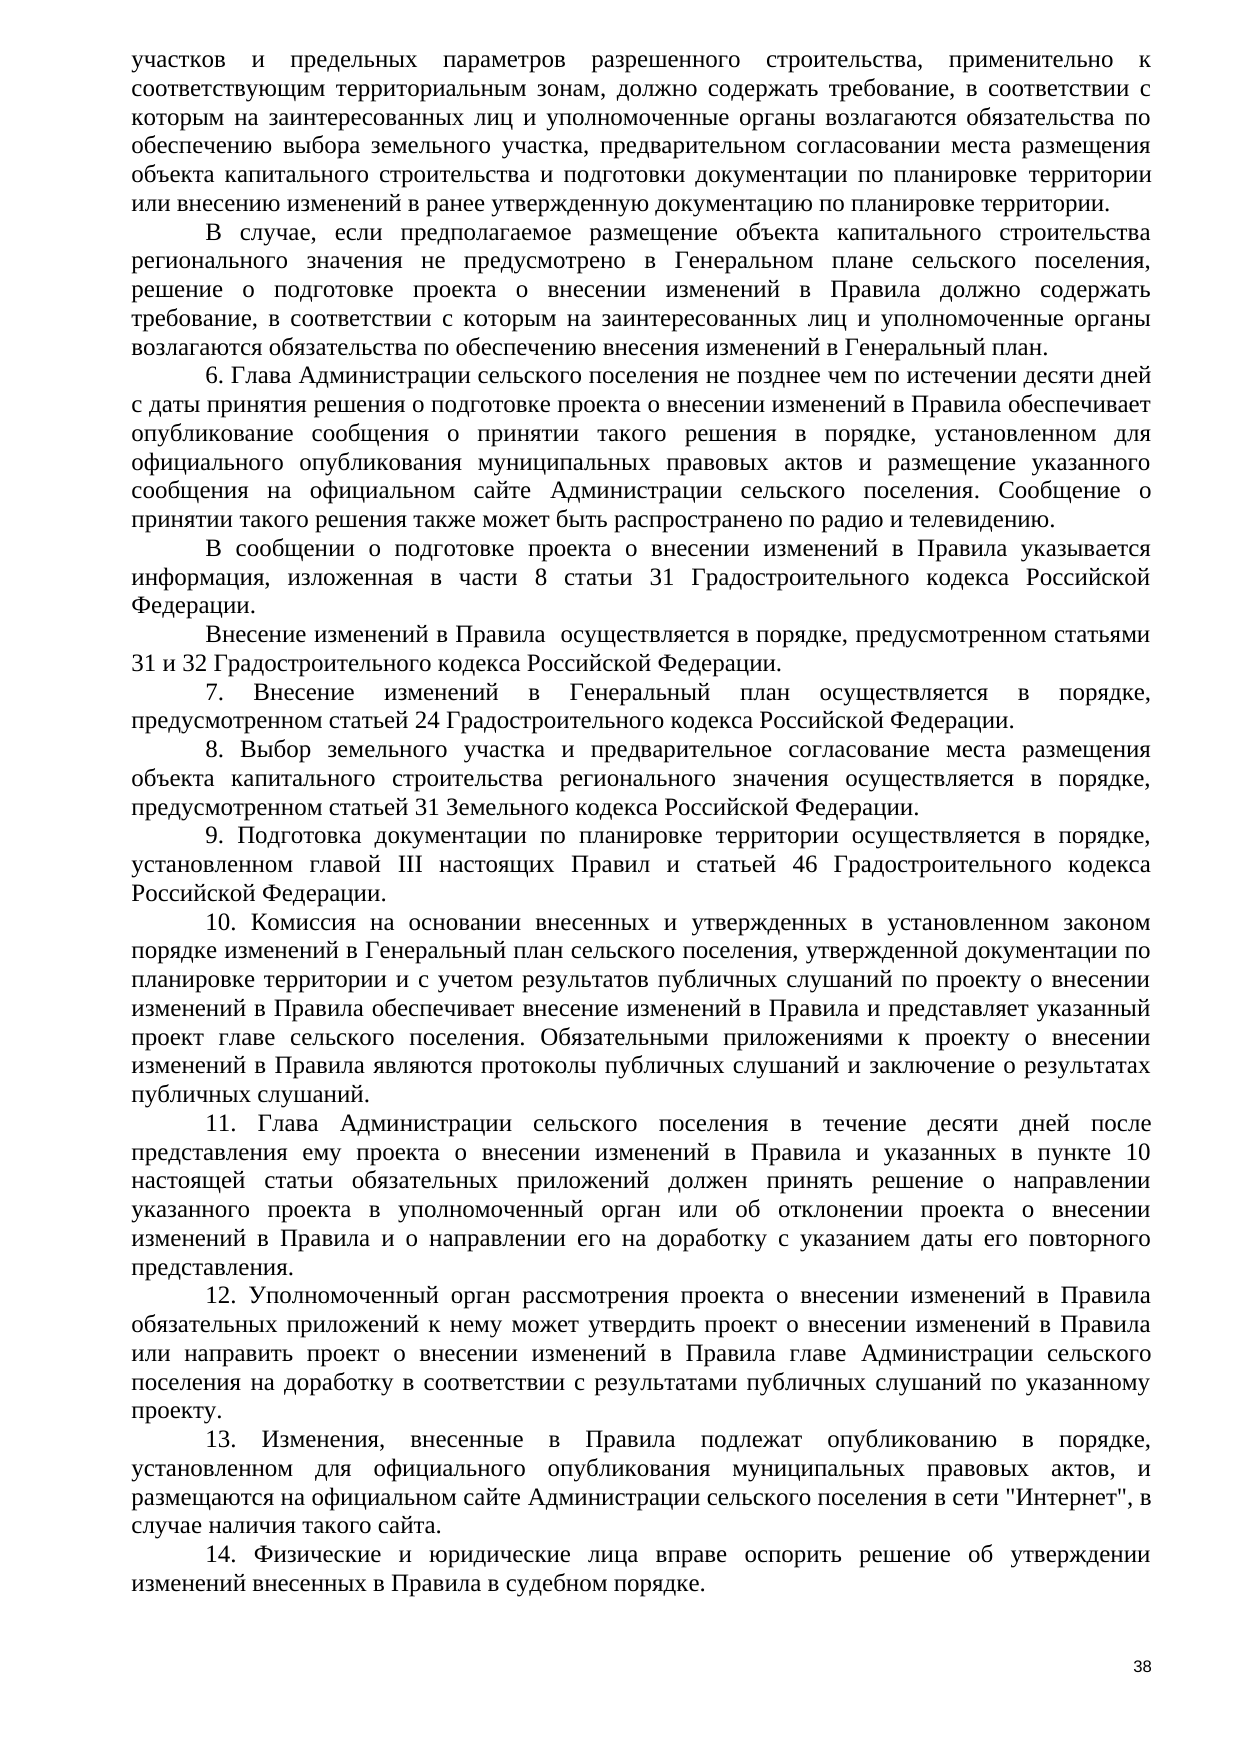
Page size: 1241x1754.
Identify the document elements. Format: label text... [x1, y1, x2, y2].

text 13. Изменения, внесенные в Правила подлежат опубликованию в порядке, установленном для официального опубликования муниципальных правовых актов, и размещаются на официальном сайте Администрации сельского поселения в сети "Интернет", в случае наличия такого сайта. [131, 1424, 1152, 1539]
text 8. Выбор земельного участка и предварительное согласование места размещения объекта капитального строительства регионального значения осуществляется в порядке, предусмотренном статьей 31 Земельного кодекса Российской Федерации. [131, 734, 1152, 821]
text В сообщении о подготовке проекта о внесении изменений в Правила указывается информация, изложенная в части 8 статьи 31 Градостроительного кодекса Российской Федерации. [131, 533, 1152, 619]
text Внесение изменений в Правила осуществляется в порядке, предусмотренном статьями 31 и 32 Градостроительного кодекса Российской Федерации. [131, 619, 1152, 677]
text 14. Физические и юридические лица вправе оспорить решение об утверждении изменений внесенных в Правила в судебном порядке. [131, 1539, 1152, 1597]
text 10. Комиссия на основании внесенных и утвержденных в установленном законом порядке изменений в Генеральный план сельского поселения, утвержденной документации по планировке территории и с учетом результатов публичных слушаний по проекту о внесении изменений в Правила обеспечивает внесение изменений в Правила и представляет указанный проект главе сельского поселения. Обязательными приложениями к проекту о внесении изменений в Правила являются протоколы публичных слушаний и заключение о результатах публичных слушаний. [131, 907, 1152, 1108]
text 12. Уполномоченный орган рассмотрения проекта о внесении изменений в Правила обязательных приложений к нему может утвердить проект о внесении изменений в Правила или направить проект о внесении изменений в Правила главе Администрации сельского поселения на доработку в соответствии с результатами публичных слушаний по указанному проекту. [131, 1281, 1152, 1424]
text 7. Внесение изменений в Генеральный план осуществляется в порядке, предусмотренном статьей 24 Градостроительного кодекса Российской Федерации. [131, 677, 1152, 734]
text 11. Глава Администрации сельского поселения в течение десяти дней после представления ему проекта о внесении изменений в Правила и указанных в пункте 10 настоящей статьи обязательных приложений должен принять решение о направлении указанного проекта в уполномоченный орган или об отклонении проекта о внесении изменений в Правила и о направлении его на доработку с указанием даты его повторного представления. [131, 1108, 1152, 1281]
text В случае, если предполагаемое размещение объекта капитального строительства регионального значения не предусмотрено в Генеральном плане сельского поселения, решение о подготовке проекта о внесении изменений в Правила должно содержать требование, в соответствии с которым на заинтересованных лиц и уполномоченные органы возлагаются обязательства по обеспечению внесения изменений в Генеральный план. [131, 217, 1152, 361]
text 6. Глава Администрации сельского поселения не позднее чем по истечении десяти дней с даты принятия решения о подготовке проекта о внесении изменений в Правила обеспечивает опубликование сообщения о принятии такого решения в порядке, установленном для официального опубликования муниципальных правовых актов и размещение указанного сообщения на официальном сайте Администрации сельского поселения. Сообщение о принятии такого решения также может быть распространено по радио и телевидению. [131, 361, 1152, 533]
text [131, 44, 1152, 217]
text 9. Подготовка документации по планировке территории осуществляется в порядке, установленном главой III настоящих Правил и статьей 46 Градостроительного кодекса Российской Федерации. [131, 821, 1152, 907]
